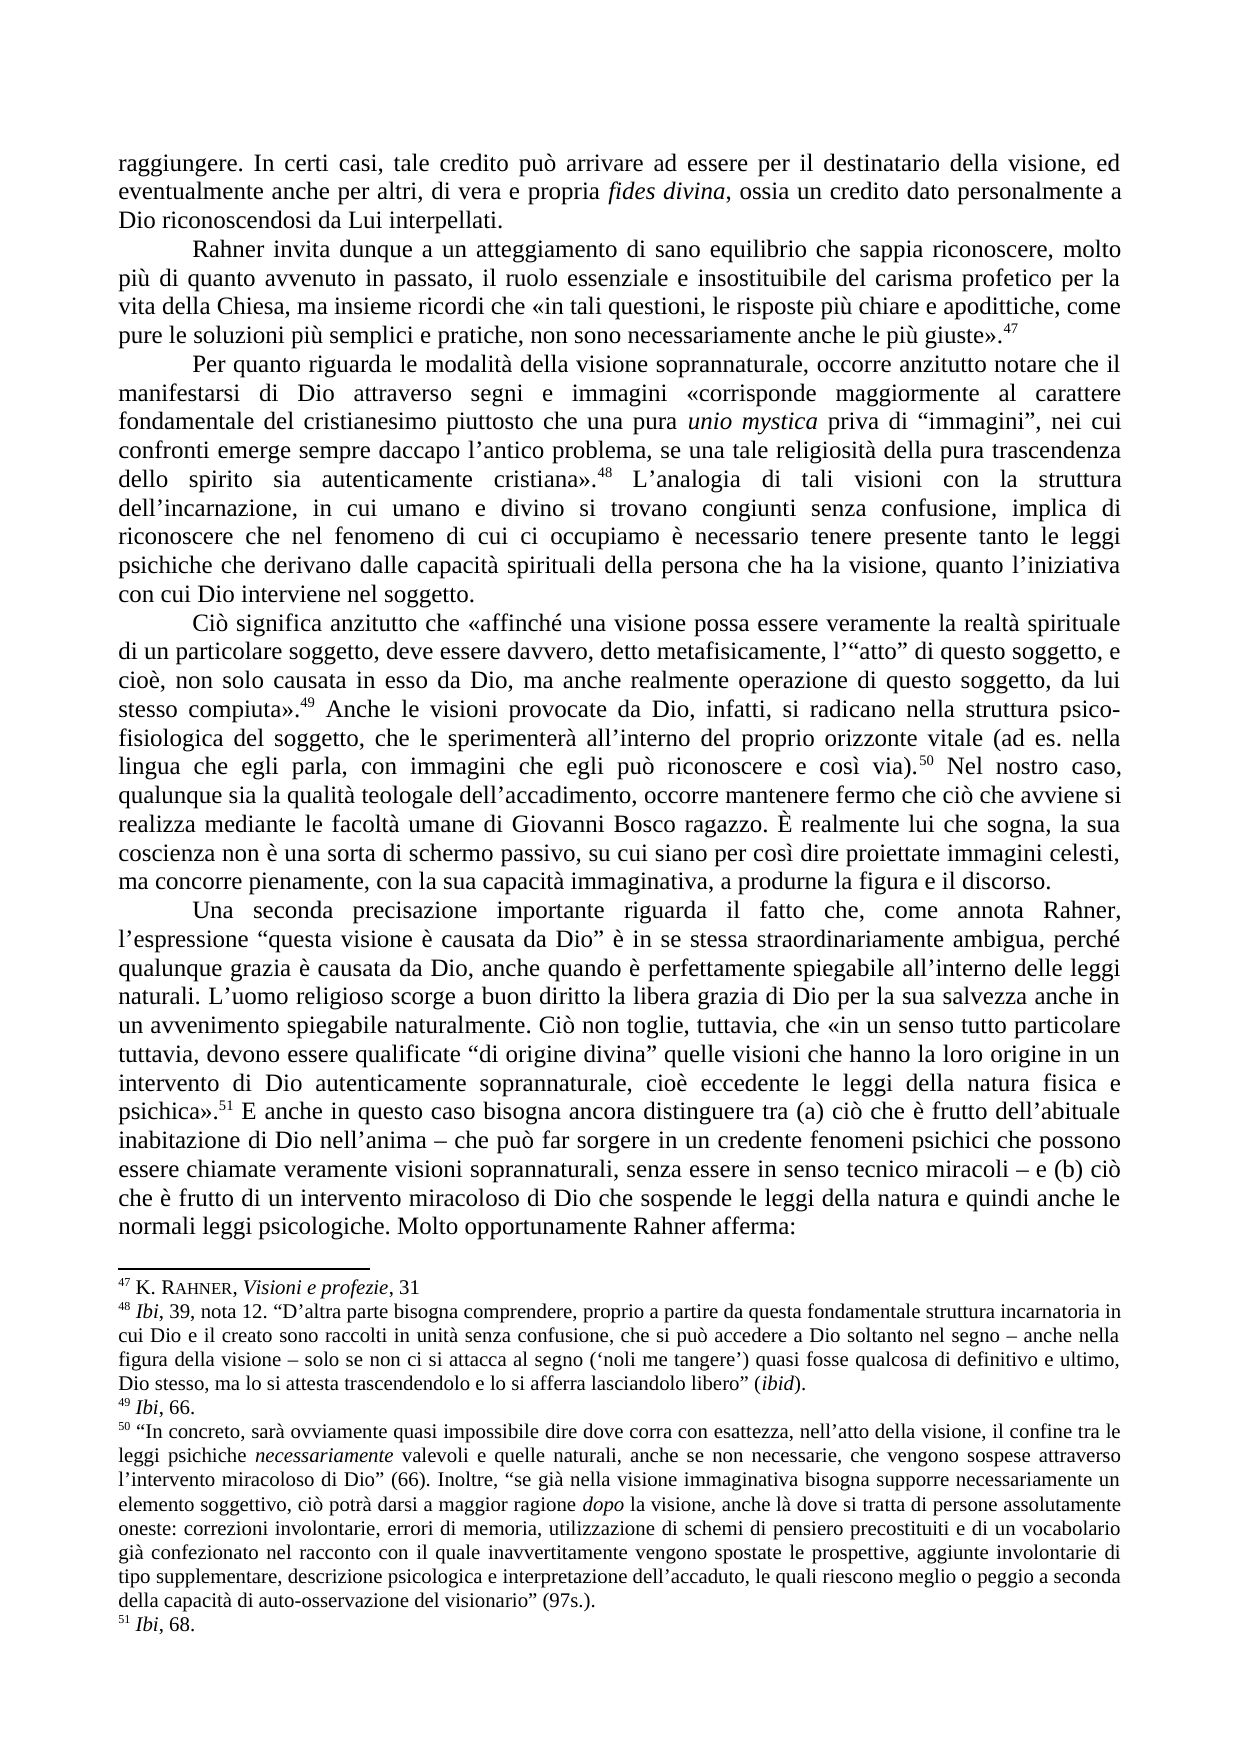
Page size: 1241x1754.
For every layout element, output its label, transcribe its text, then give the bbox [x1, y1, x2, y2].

text Una seconda precisazione importante riguarda il fatto che, come annota Rahner, l’espressione “questa visione è causata da Dio” è in se stessa straordinariamente ambigua, perché qualunque grazia è causata da Dio, anche quando è perfettamente spiegabile all’interno delle leggi naturali. L’uomo religioso scorge a buon diritto la libera grazia di Dio per la sua salvezza anche in un avvenimento spiegabile naturalmente. Ciò non toglie, tuttavia, che «in un senso tutto particolare tuttavia, devono essere qualificate “di origine divina” quelle visioni che hanno la loro origine in un intervento di Dio autenticamente soprannaturale, cioè eccedente le leggi della natura fisica e psichica». E anche in questo caso bisogna ancora distinguere tra (a) ciò che è frutto dell’abituale inabitazione di Dio nell’anima – che può far sorgere in un credente fenomeni psichici che possono essere chiamate veramente visioni soprannaturali, senza essere in senso tecnico miracoli – e (b) ciò che è frutto di un intervento miracoloso di Dio che sospende le leggi della natura e quindi anche le normali leggi psicologiche. Molto opportunamente Rahner afferma: [118, 895, 1122, 1240]
text Ciò significa anzitutto che «affinché una visione possa essere veramente la realtà spirituale di un particolare soggetto, deve essere davvero, detto metafisicamente, l’“atto” di questo soggetto, e cioè, non solo causata in esso da Dio, ma anche realmente operazione di questo soggetto, da lui stesso compiuta». Anche le visioni provocate da Dio, infatti, si radicano nella struttura psico-fisiologica del soggetto, che le sperimenterà all’interno del proprio orizzonte vitale (ad es. nella lingua che egli parla, con immagini che egli può riconoscere e così via). Nel nostro caso, qualunque sia la qualità teologale dell’accadimento, occorre mantenere fermo che ciò che avviene si realizza mediante le facoltà umane di Giovanni Bosco ragazzo. È realmente lui che sogna, la sua coscienza non è una sorta di schermo passivo, su cui siano per così dire proiettate immagini celesti, ma concorre pienamente, con la sua capacità immaginativa, a produrne la figura e il discorso. [118, 608, 1122, 895]
text Rahner invita dunque a un atteggiamento di sano equilibrio che sappia riconoscere, molto più di quanto avvenuto in passato, il ruolo essenziale e insostituibile del carisma profetico per la vita della Chiesa, ma insieme ricordi che «in tali questioni, le risposte più chiare e apodittiche, come pure le soluzioni più semplici e pratiche, non sono necessariamente anche le più giuste». [118, 234, 1122, 349]
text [118, 148, 1122, 234]
text Per quanto riguarda le modalità della visione soprannaturale, occorre anzitutto notare che il manifestarsi di Dio attraverso segni e immagini «corrisponde maggiormente al carattere fondamentale del cristianesimo piuttosto che una pura unio mystica priva di “immagini”, nei cui confronti emerge sempre daccapo l’antico problema, se una tale religiosità della pura trascendenza dello spirito sia autenticamente cristiana». L’analogia di tali visioni con la struttura dell’incarnazione, in cui umano e divino si trovano congiunti senza confusione, implica di riconoscere che nel fenomeno di cui ci occupiamo è necessario tenere presente tanto le leggi psichiche che derivano dalle capacità spirituali della persona che ha la visione, quanto l’iniziativa con cui Dio interviene nel soggetto. [118, 349, 1122, 608]
